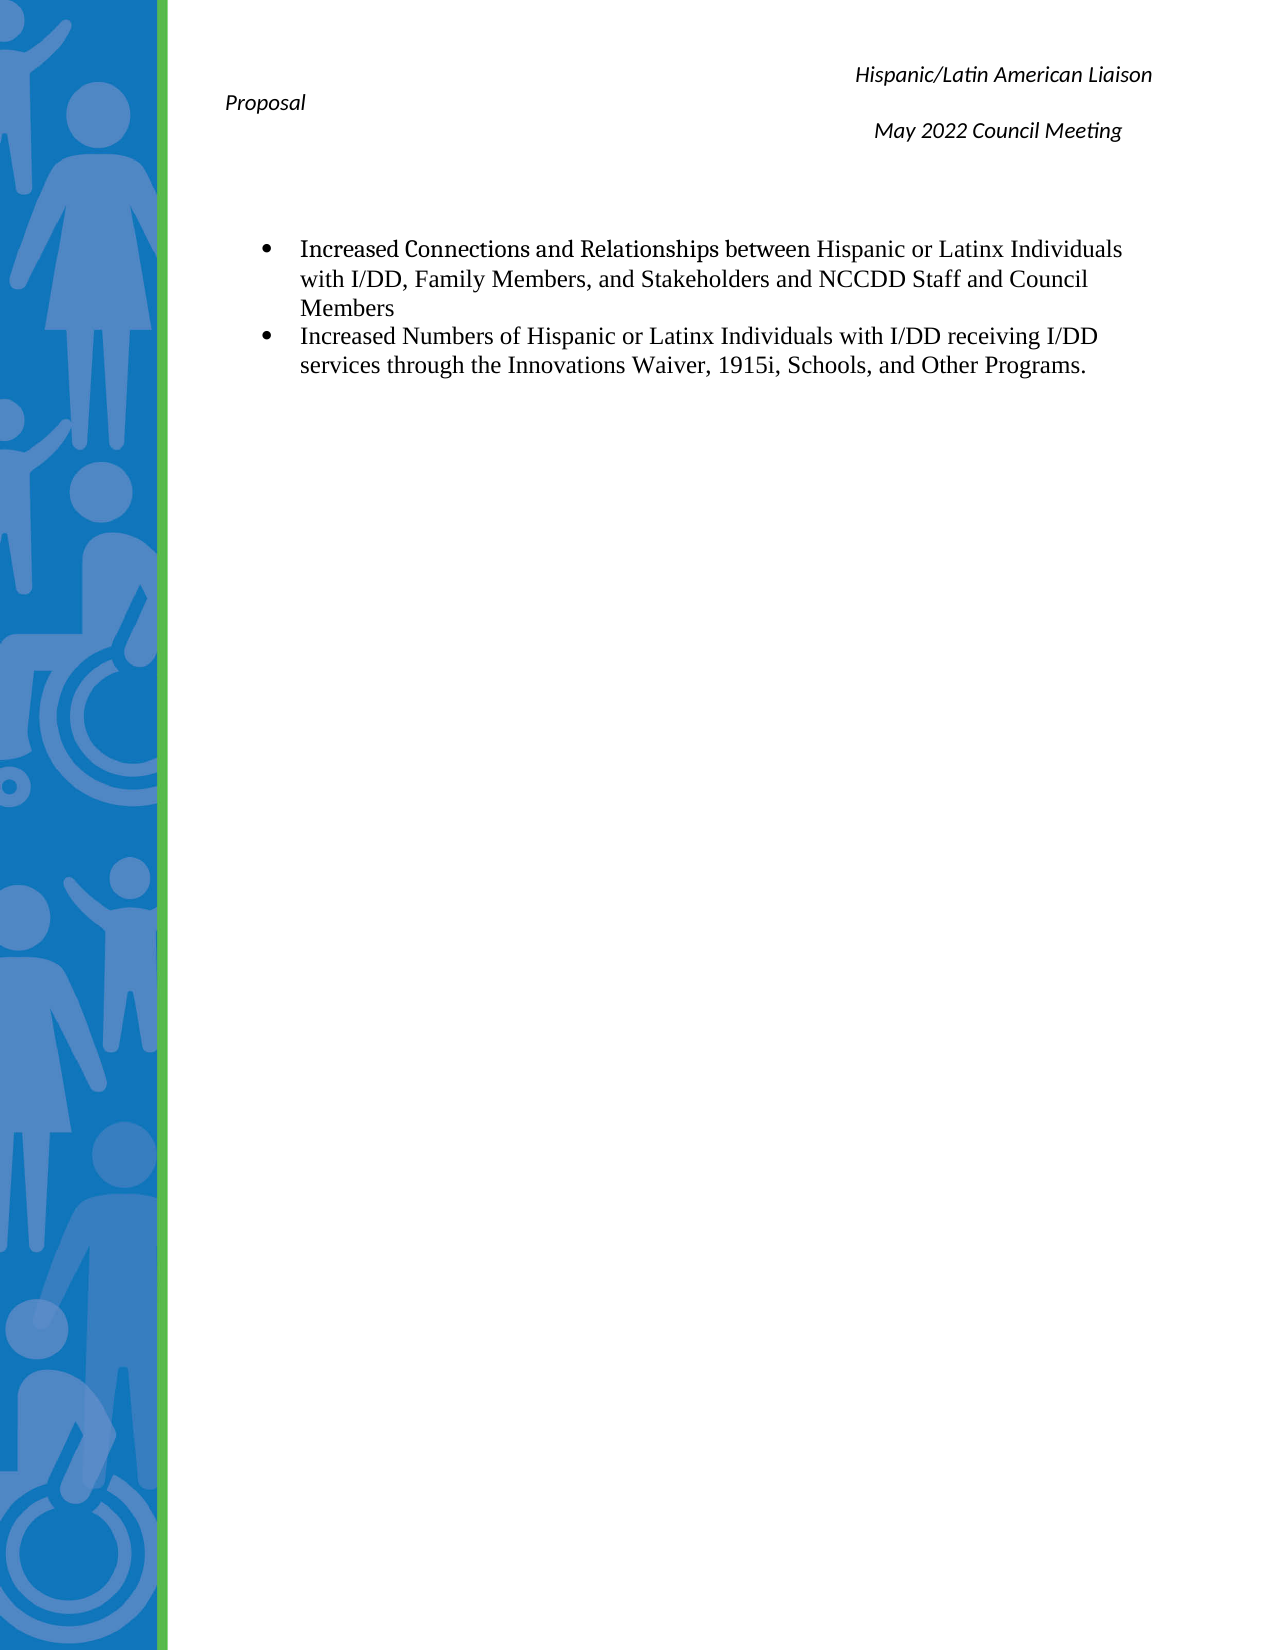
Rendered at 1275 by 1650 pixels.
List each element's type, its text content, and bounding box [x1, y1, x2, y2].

list Increased Numbers of Hispanic or Latinx Individuals with I/DD receiving I/DD services through the Innovations Waiver, 1915i, Schools, and Other Programs. [262, 321, 1162, 379]
list Increased Connections and Relationships between Hispanic or Latinx Individuals with I/DD, Family Members, and Stakeholders and NCCDD Staff and Council Members [262, 234, 1162, 321]
picture [0, 0, 173, 1650]
